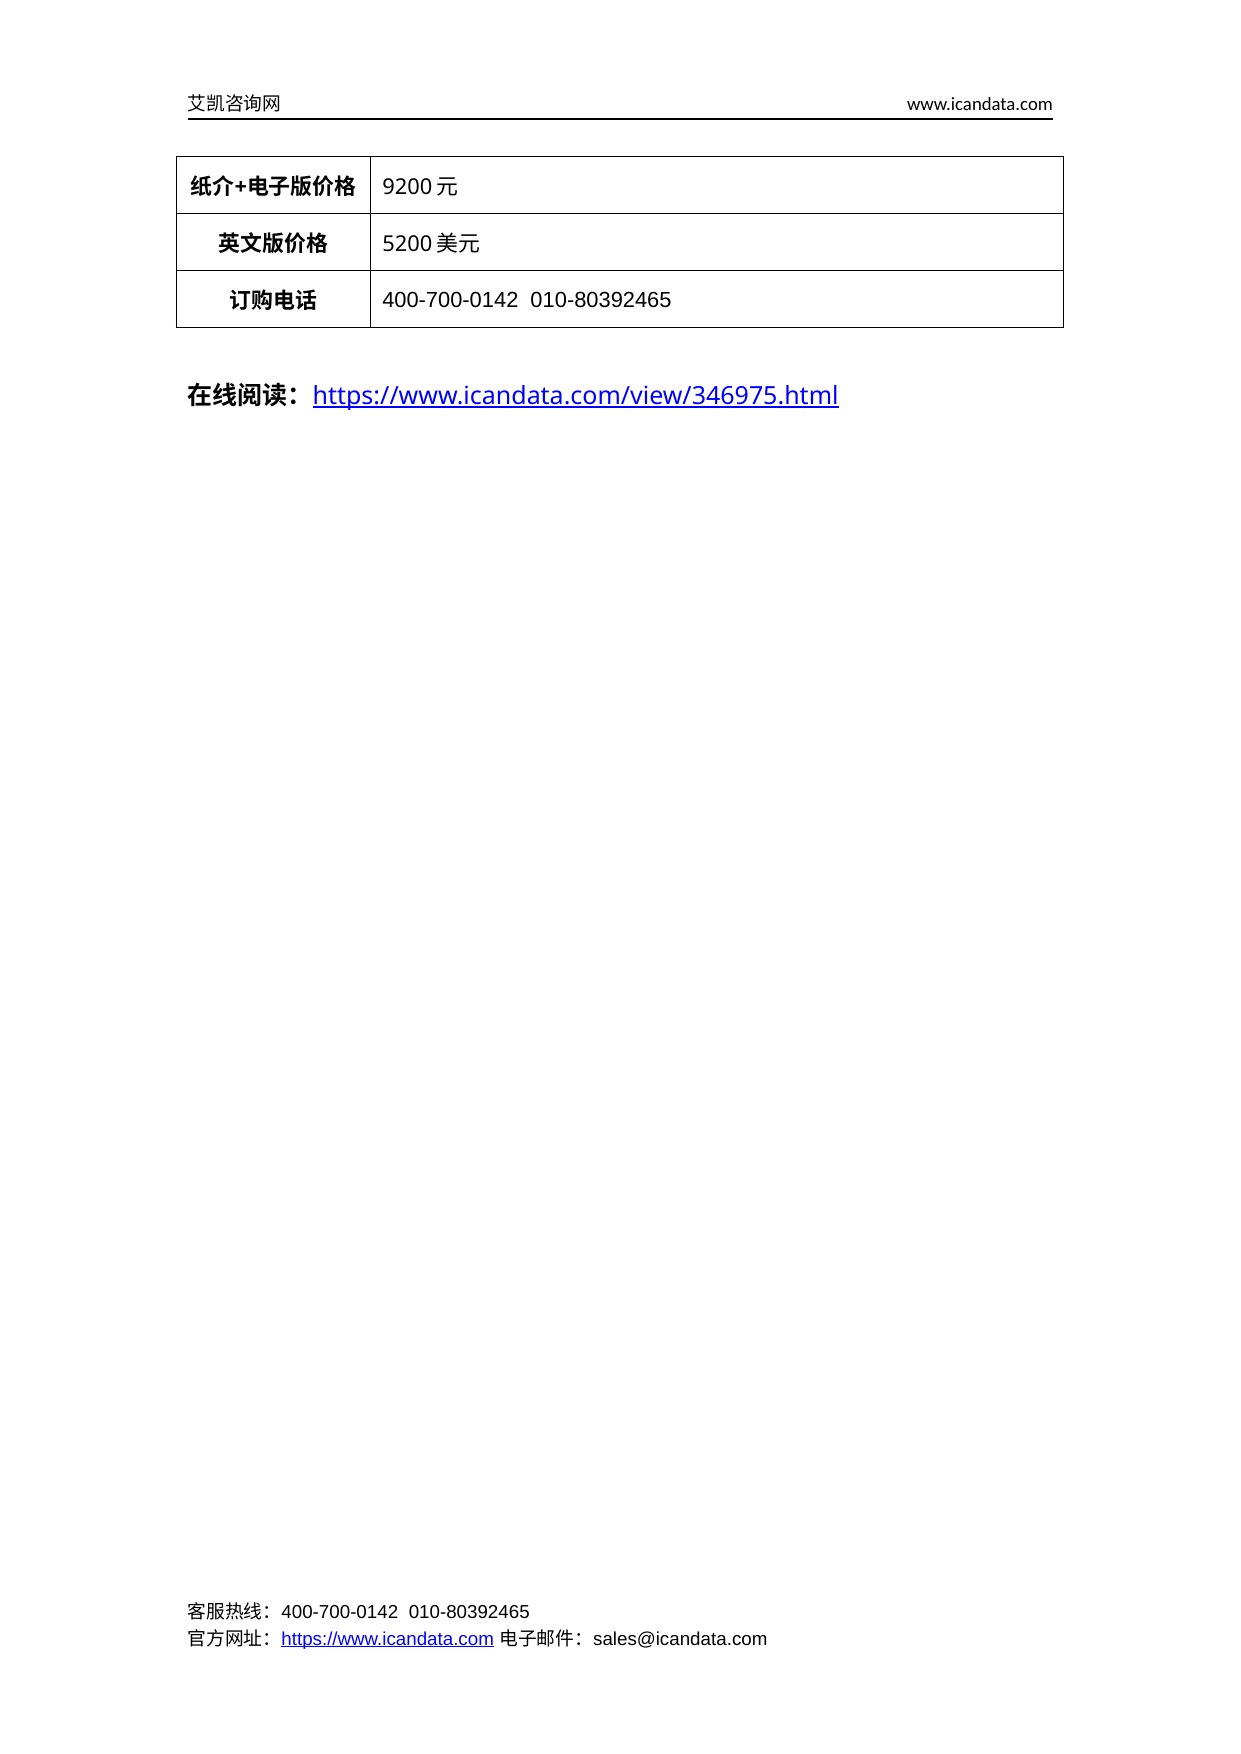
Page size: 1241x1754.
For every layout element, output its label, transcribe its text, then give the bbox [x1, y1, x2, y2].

table_cell 英文版价格 [177, 214, 370, 270]
table_cell 纸介+电子版价格 [177, 157, 370, 213]
table_cell 400-700-0142 010-80392465 [371, 271, 1063, 327]
table_cell 5200美元 [371, 214, 1063, 270]
text 在线阅读：https://www.icandata.com/view/346975.html [187, 361, 1053, 426]
table_cell 9200元 [371, 157, 1063, 213]
table_cell 订购电话 [177, 271, 370, 327]
